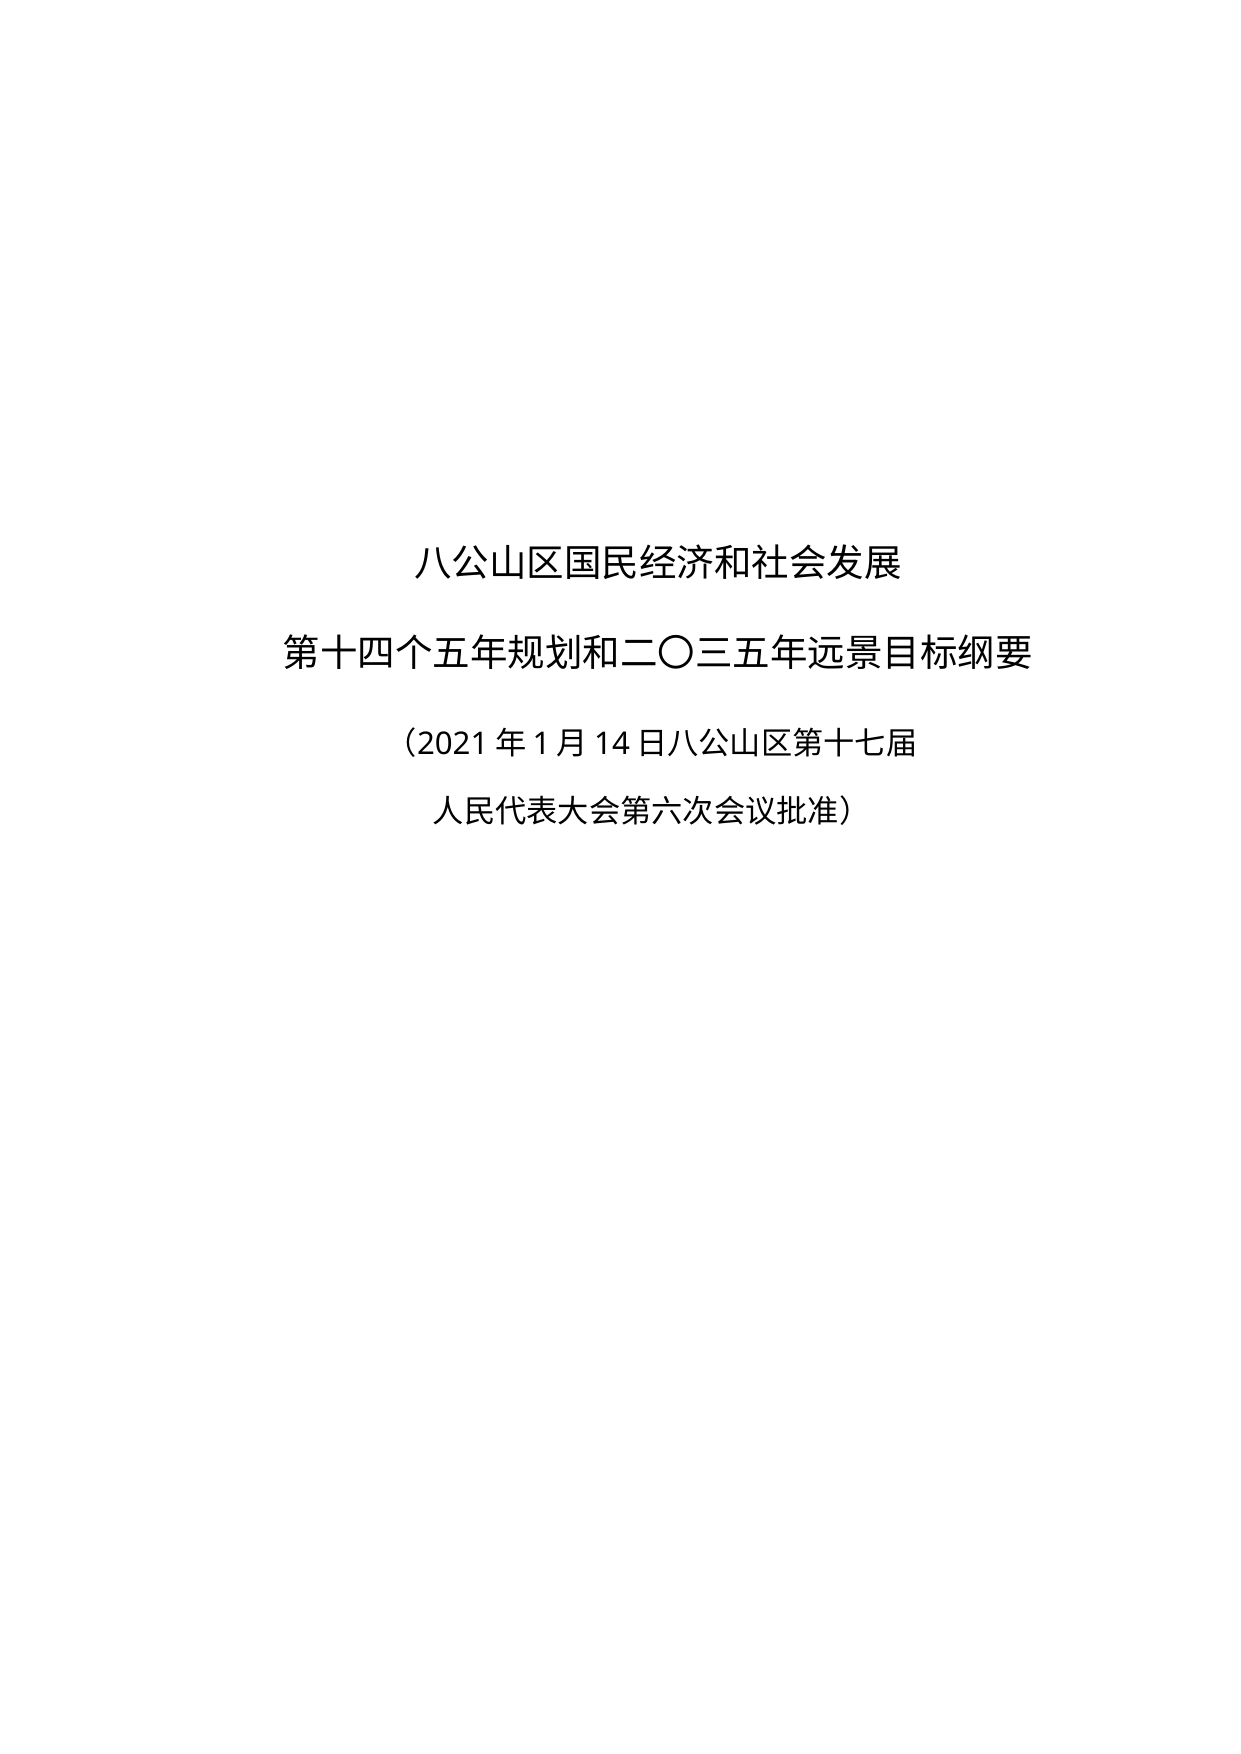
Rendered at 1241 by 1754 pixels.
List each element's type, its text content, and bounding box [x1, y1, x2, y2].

text 第十四个五年规划和二〇三五年远景目标纲要 [187, 605, 1053, 696]
text （2021年1月14日八公山区第十七届 [187, 696, 1053, 786]
text 人民代表大会第六次会议批准） [187, 786, 1053, 832]
text 八公山区国民经济和社会发展 [187, 514, 1053, 605]
